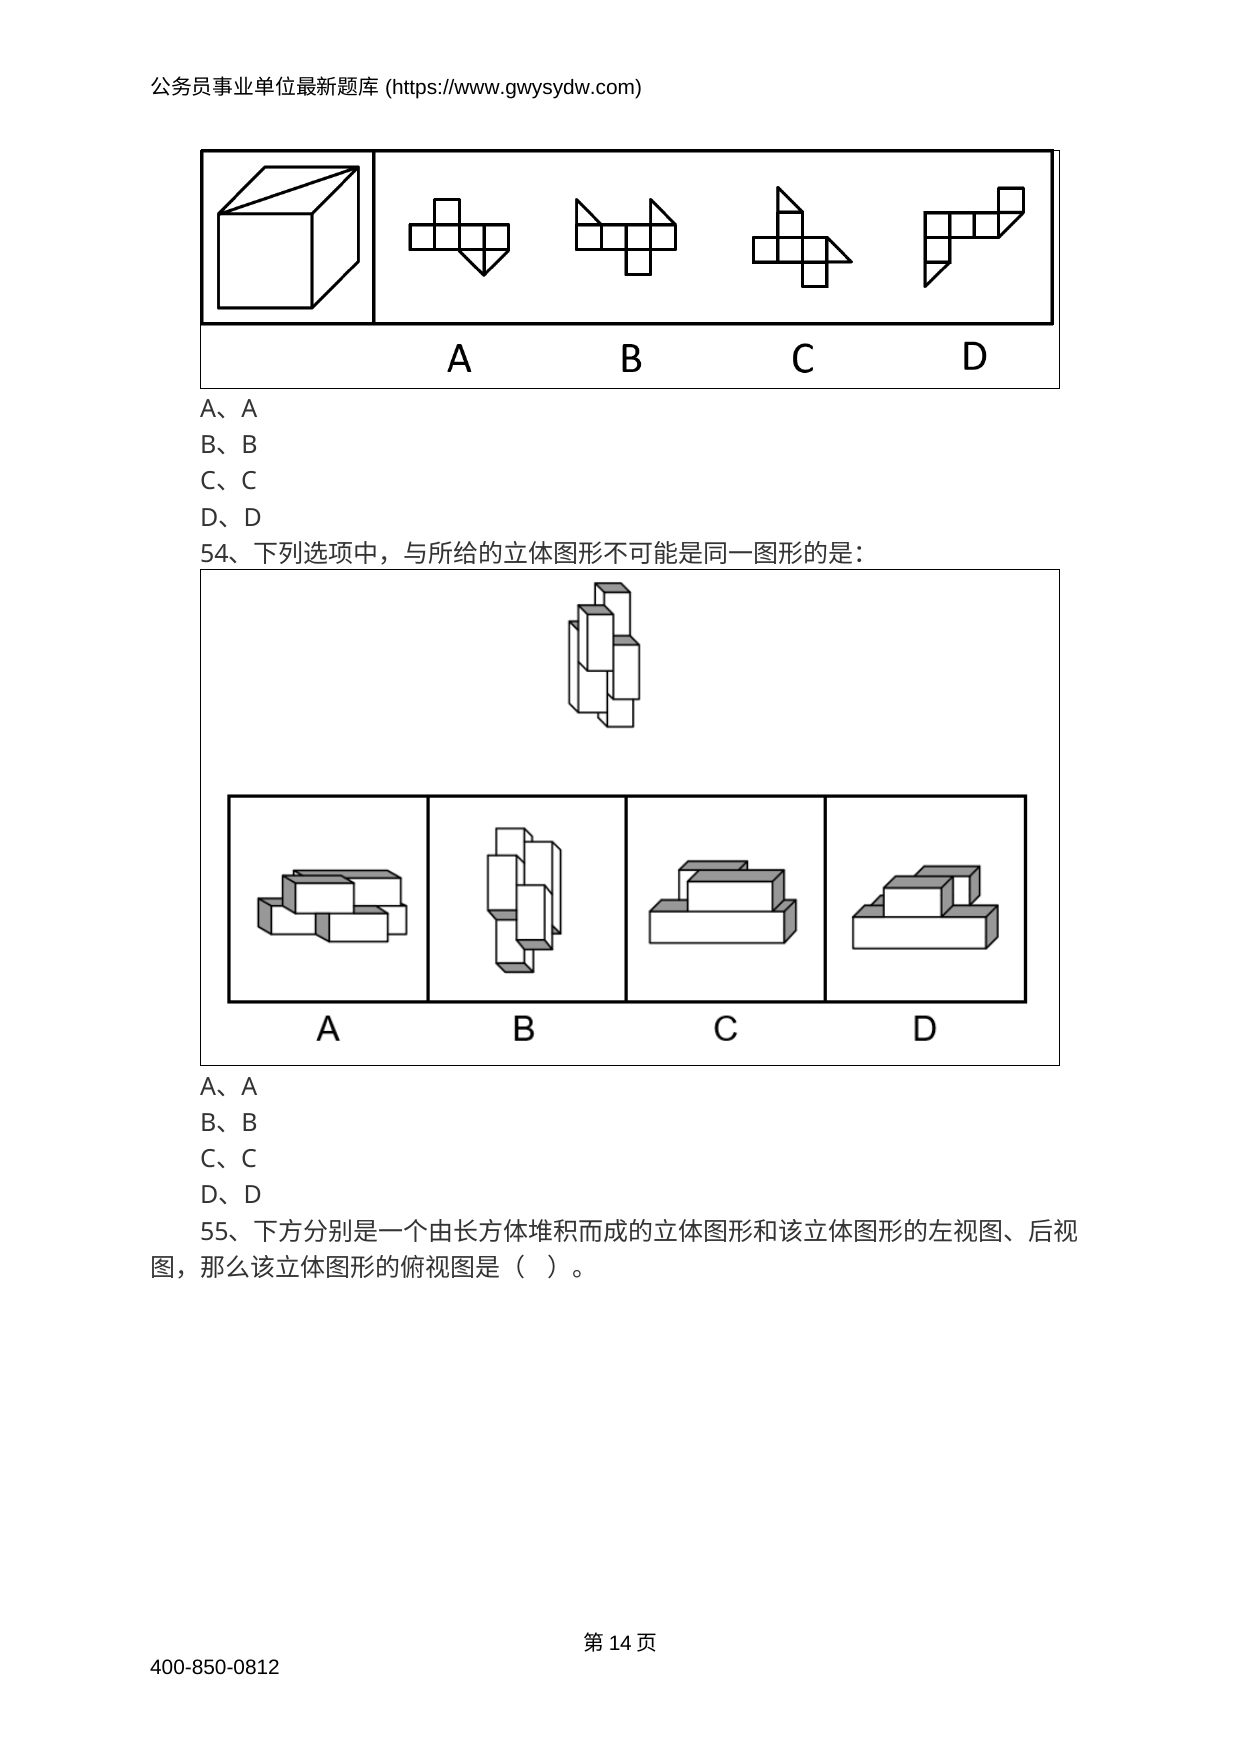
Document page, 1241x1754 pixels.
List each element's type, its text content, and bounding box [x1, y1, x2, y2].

text A、A [150, 388, 1090, 424]
text C、C [150, 1138, 1090, 1175]
text B、B [150, 424, 1090, 461]
text 55、下方分别是一个由长方体堆积而成的立体图形和该立体图形的左视图、后视图，那么该立体图形的俯视图是（ ）。 [150, 1211, 1090, 1283]
text D、D [150, 497, 1090, 533]
text B、B [150, 1102, 1090, 1138]
text 54、下列选项中，与所给的立体图形不可能是同一图形的是： [150, 533, 1090, 569]
text C、C [150, 461, 1090, 497]
text A、A [150, 1066, 1090, 1102]
picture [201, 151, 1059, 388]
text D、D [150, 1175, 1090, 1211]
picture [201, 570, 1059, 1065]
